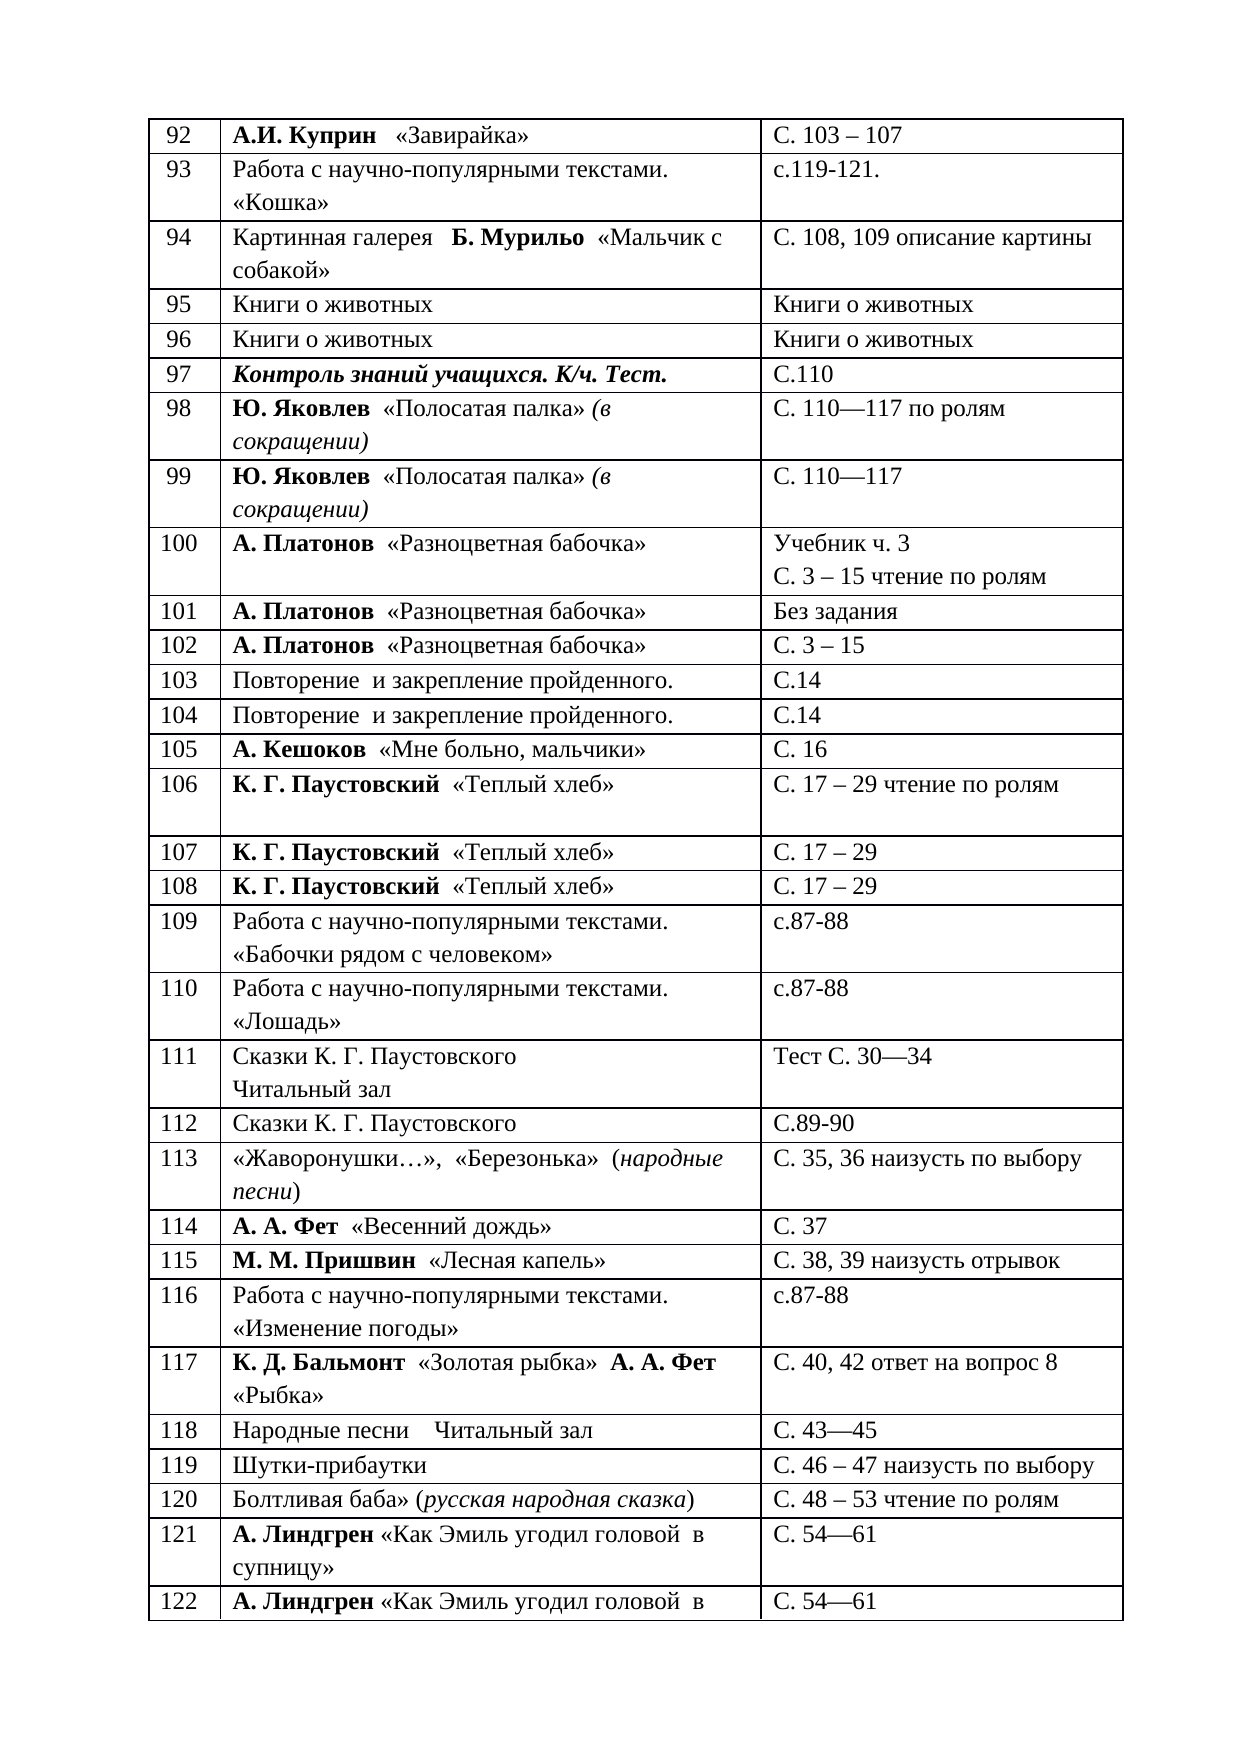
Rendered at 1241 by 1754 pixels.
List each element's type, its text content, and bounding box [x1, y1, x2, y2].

table_cell С.14 [762, 700, 1122, 733]
table_cell 96 [150, 324, 220, 357]
table_cell А.И. Куприн «Завирайка» [221, 120, 760, 153]
table_cell К. Г. Паустовский «Теплый хлеб» [221, 837, 760, 869]
table_cell 111 [150, 1041, 220, 1107]
table_cell Учебник ч. 3 С. 3 – 15 чтение по ролям [762, 528, 1122, 594]
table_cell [221, 1587, 760, 1619]
table_cell С. 37 [762, 1211, 1122, 1244]
table_cell с.87-88 [762, 973, 1122, 1039]
table_cell С. 38, 39 наизусть отрывок [762, 1245, 1122, 1278]
table_cell Книги о животных [762, 290, 1122, 322]
table_cell К. Г. Паустовский «Теплый хлеб» [221, 769, 760, 835]
table_cell М. М. Пришвин «Лесная капель» [221, 1245, 760, 1278]
table_cell 106 [150, 769, 220, 835]
table_cell Картинная галерея Б. Мурильо «Мальчик с собакой» [221, 222, 760, 288]
table_cell 119 [150, 1450, 220, 1483]
table_cell 94 [150, 222, 220, 288]
table_cell Повторение и закрепление пройденного. [221, 665, 760, 698]
table_cell А. Платонов «Разноцветная бабочка» [221, 596, 760, 629]
table_cell Шутки-прибаутки [221, 1450, 760, 1483]
table_cell А. Кешоков «Мне больно, мальчики» [221, 735, 760, 767]
table_cell С. 40, 42 ответ на вопрос 8 [762, 1348, 1122, 1413]
table_cell Работа с научно-популярными текстами. «Изменение погоды» [221, 1280, 760, 1346]
table_cell С. 54—61 [762, 1519, 1122, 1585]
table_cell С. 103 – 107 [762, 120, 1122, 153]
table_cell Тест С. 30—34 [762, 1041, 1122, 1107]
table_cell 92 [150, 120, 220, 153]
table_cell Работа с научно-популярными текстами. «Кошка» [221, 154, 760, 220]
table_cell А. А. Фет «Весенний дождь» [221, 1211, 760, 1244]
table_cell Книги о животных [221, 324, 760, 357]
table_cell С. 110—117 [762, 461, 1122, 527]
table_cell А. Платонов «Разноцветная бабочка» [221, 631, 760, 664]
table_cell С.110 [762, 359, 1122, 392]
table_cell С.89-90 [762, 1109, 1122, 1142]
table_cell 120 [150, 1484, 220, 1517]
table_cell Без задания [762, 596, 1122, 629]
table_cell с.119-121. [762, 154, 1122, 220]
table_cell «Жаворонушки…», «Березонька» (народные песни) [221, 1143, 760, 1209]
table_cell С. 17 – 29 [762, 837, 1122, 869]
table_cell Книги о животных [762, 324, 1122, 357]
table_cell С. 3 – 15 [762, 631, 1122, 664]
table_cell 105 [150, 735, 220, 767]
table_cell 99 [150, 461, 220, 527]
table_cell С.14 [762, 665, 1122, 698]
table_cell С. 48 – 53 чтение по ролям [762, 1484, 1122, 1517]
table_cell С. 110—117 по ролям [762, 393, 1122, 459]
table_cell 110 [150, 973, 220, 1039]
table_cell К. Д. Бальмонт «Золотая рыбка» А. А. Фет «Рыбка» [221, 1348, 760, 1413]
table_cell Повторение и закрепление пройденного. [221, 700, 760, 733]
table_cell С. 54—61 [762, 1587, 1122, 1619]
table_cell 118 [150, 1415, 220, 1448]
table_cell 104 [150, 700, 220, 733]
table_cell С. 46 – 47 наизусть по выбору [762, 1450, 1122, 1483]
table_cell 121 [150, 1519, 220, 1585]
table_cell Болтливая баба» (русская народная сказка) [221, 1484, 760, 1517]
table_cell 97 [150, 359, 220, 392]
table_cell 95 [150, 290, 220, 322]
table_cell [221, 1519, 760, 1585]
table_cell 101 [150, 596, 220, 629]
table_cell С. 35, 36 наизусть по выбору [762, 1143, 1122, 1209]
table_cell К. Г. Паустовский «Теплый хлеб» [221, 871, 760, 904]
table_cell 114 [150, 1211, 220, 1244]
table_cell 107 [150, 837, 220, 869]
table_cell С. 17 – 29 [762, 871, 1122, 904]
table_cell с.87-88 [762, 906, 1122, 972]
table_cell 108 [150, 871, 220, 904]
table_cell 109 [150, 906, 220, 972]
table_cell 117 [150, 1348, 220, 1413]
table_cell Контроль знаний учащихся. К/ч. Тест. [221, 359, 760, 392]
table_cell 115 [150, 1245, 220, 1278]
table_cell 103 [150, 665, 220, 698]
table_cell 113 [150, 1143, 220, 1209]
table_cell С. 16 [762, 735, 1122, 767]
table_cell Книги о животных [221, 290, 760, 322]
table_cell А. Платонов «Разноцветная бабочка» [221, 528, 760, 594]
table_cell 98 [150, 393, 220, 459]
table_cell 93 [150, 154, 220, 220]
table_cell Народные песни Читальный зал [221, 1415, 760, 1448]
table_cell 116 [150, 1280, 220, 1346]
table_cell 122 [150, 1587, 220, 1619]
table_cell С. 43—45 [762, 1415, 1122, 1448]
table_cell 102 [150, 631, 220, 664]
table_cell С. 108, 109 описание картины [762, 222, 1122, 288]
table_cell Работа с научно-популярными текстами. «Бабочки рядом с человеком» [221, 906, 760, 972]
table_cell С. 17 – 29 чтение по ролям [762, 769, 1122, 835]
table_cell Ю. Яковлев «Полосатая палка» (в сокращении) [221, 461, 760, 527]
table_cell Сказки К. Г. Паустовского Читальный зал [221, 1041, 760, 1107]
table_cell 112 [150, 1109, 220, 1142]
table_cell Ю. Яковлев «Полосатая палка» (в сокращении) [221, 393, 760, 459]
table_cell 100 [150, 528, 220, 594]
table_cell Работа с научно-популярными текстами. «Лошадь» [221, 973, 760, 1039]
table_cell Сказки К. Г. Паустовского [221, 1109, 760, 1142]
table_cell с.87-88 [762, 1280, 1122, 1346]
